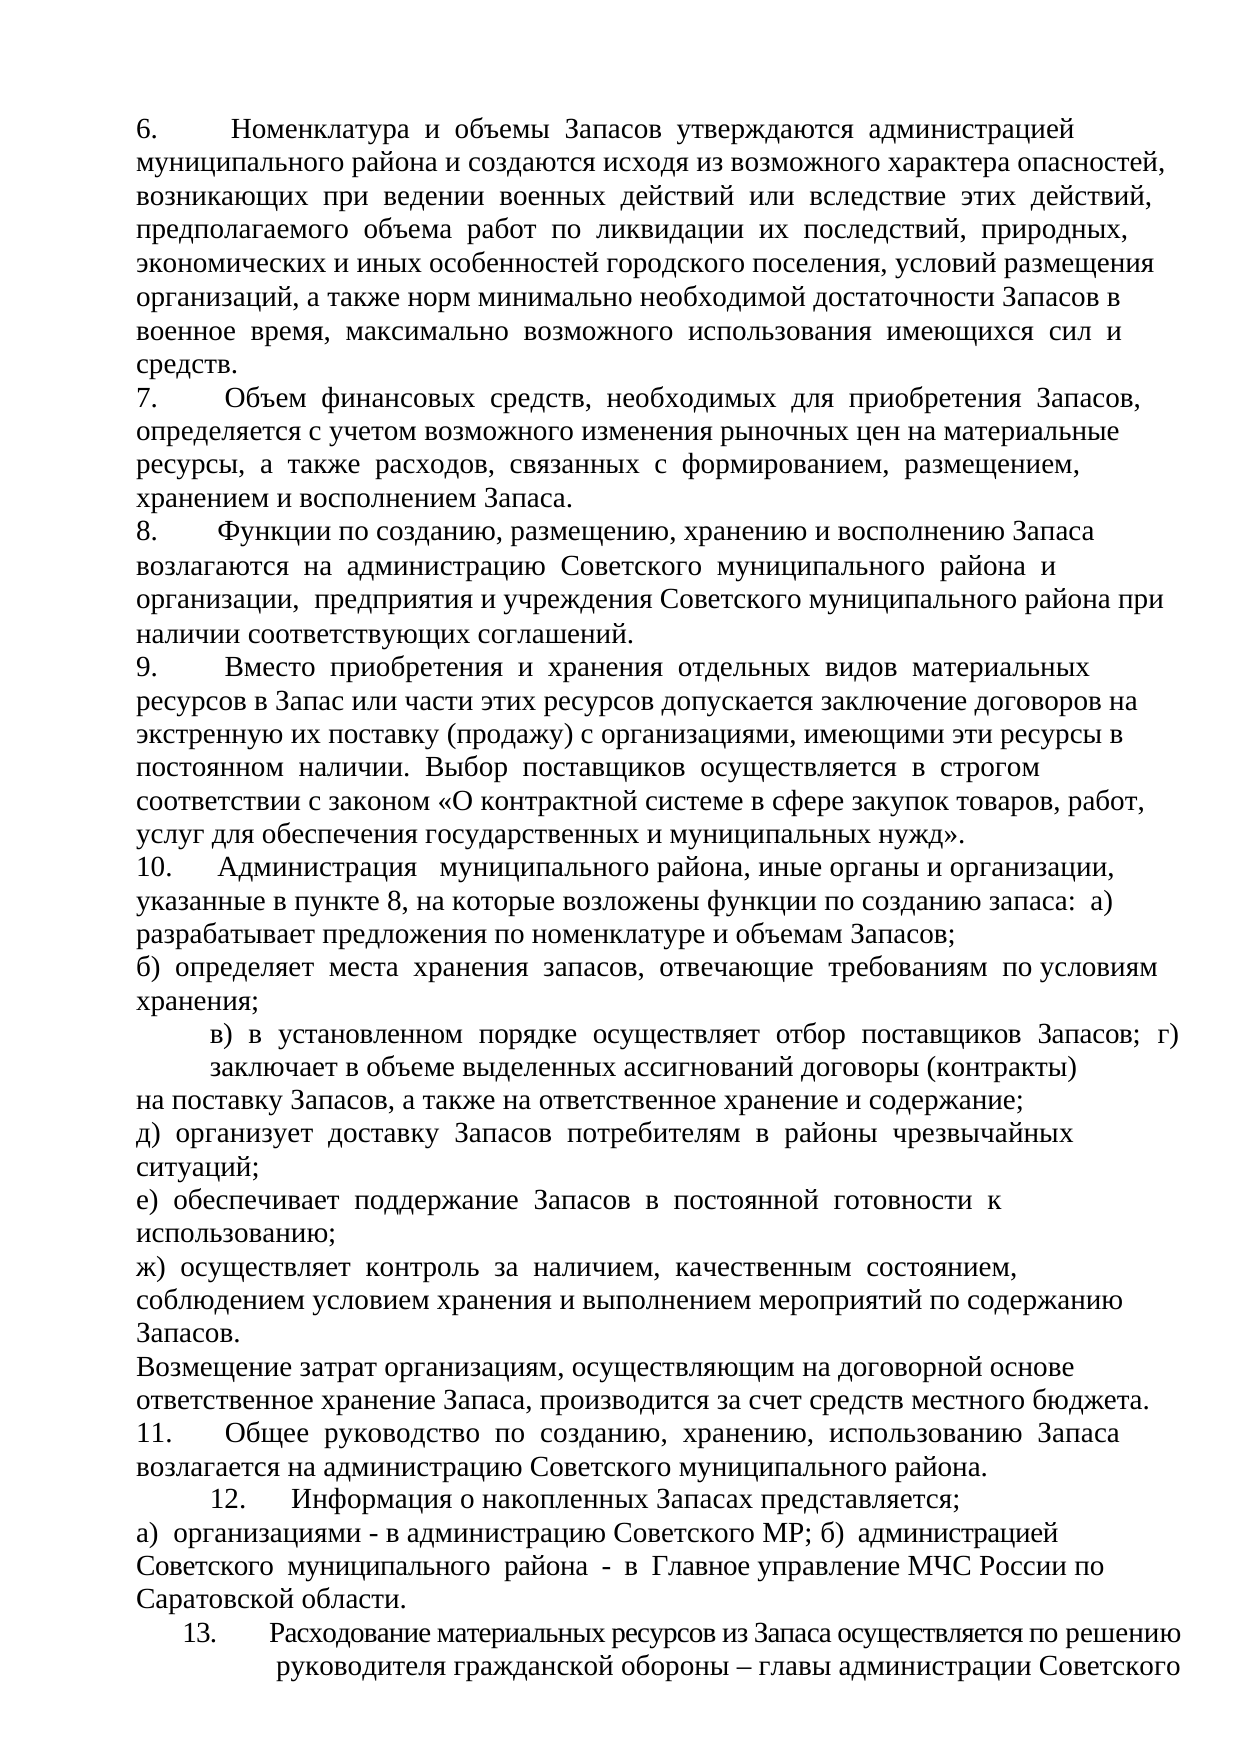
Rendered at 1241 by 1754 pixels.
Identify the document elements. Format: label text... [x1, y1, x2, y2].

list Объем финансовых средств, необходимых для приобретения Запасов, определяется с учетом возможного изменения рыночных цен на материальные ресурсы, а также расходов, связанных с формированием, размещением, хранением и восполнением Запаса. [136, 380, 1181, 514]
list Функции по созданию, размещению, хранению и восполнению Запаса возлагаются на администрацию Советского муниципального района и организации, предприятия и учреждения Советского муниципального района при наличии соответствующих соглашений. [136, 514, 1181, 650]
text ж) осуществляет контроль за наличием, качественным состоянием, соблюдением условием хранения и выполнением мероприятий по содержанию Запасов. [136, 1249, 1180, 1349]
text в) в установленном порядке осуществляет отбор поставщиков Запасов; г) заключает в объеме выделенных ассигнований договоры (контракты) [209, 1017, 1179, 1083]
list Номенклатура и объемы Запасов утверждаются администрацией муниципального района и создаются исходя из возможного характера опасностей, возникающих при ведении военных действий или вследствие этих действий, предполагаемого объема работ по ликвидации их последствий, природных, экономических и иных особенностей городского поселения, условий размещения организаций, а также норм минимально необходимой достаточности Запасов в военное время, максимально возможного использования имеющихся сил и средств. [136, 111, 1181, 380]
text Возмещение затрат организациям, осуществляющим на договорной основе ответственное хранение Запаса, производится за счет средств местного бюджета. [136, 1349, 1181, 1416]
list Информация о накопленных Запасах представляется; [209, 1483, 1187, 1516]
list Вместо приобретения и хранения отдельных видов материальных ресурсов в Запас или части этих ресурсов допускается заключение договоров на экстренную их поставку (продажу) с организациями, имеющими эти ресурсы в постоянном наличии. Выбор поставщиков осуществляется в строгом соответствии с законом «О контрактной системе в сфере закупок товаров, работ, услуг для обеспечения государственных и муниципальных нужд». [136, 650, 1187, 850]
text б) определяет места хранения запасов, отвечающие требованиям по условиям хранения; [136, 950, 1180, 1017]
list Расходование материальных ресурсов из Запаса осуществляется по решению руководителя гражданской обороны – главы администрации Советского [136, 1616, 1181, 1682]
text е) обеспечивает поддержание Запасов в постоянной готовности к использованию; [136, 1183, 1180, 1249]
text д) организует доставку Запасов потребителям в районы чрезвычайных ситуаций; [136, 1116, 1181, 1183]
list Администрация муниципального района, иные органы и организации, указанные в пункте 8, на которые возложены функции по созданию запаса: а) разрабатывает предложения по номенклатуре и объемам Запасов; [136, 850, 1180, 950]
text на поставку Запасов, а также на ответственное хранение и содержание; [136, 1083, 1187, 1116]
text а) организациями - в администрацию Советского МР; б) администрацией Советского муниципального района - в Главное управление МЧС России по Саратовской области. [136, 1516, 1181, 1616]
list Общее руководство по созданию, хранению, использованию Запаса возлагается на администрацию Советского муниципального района. [136, 1416, 1180, 1483]
